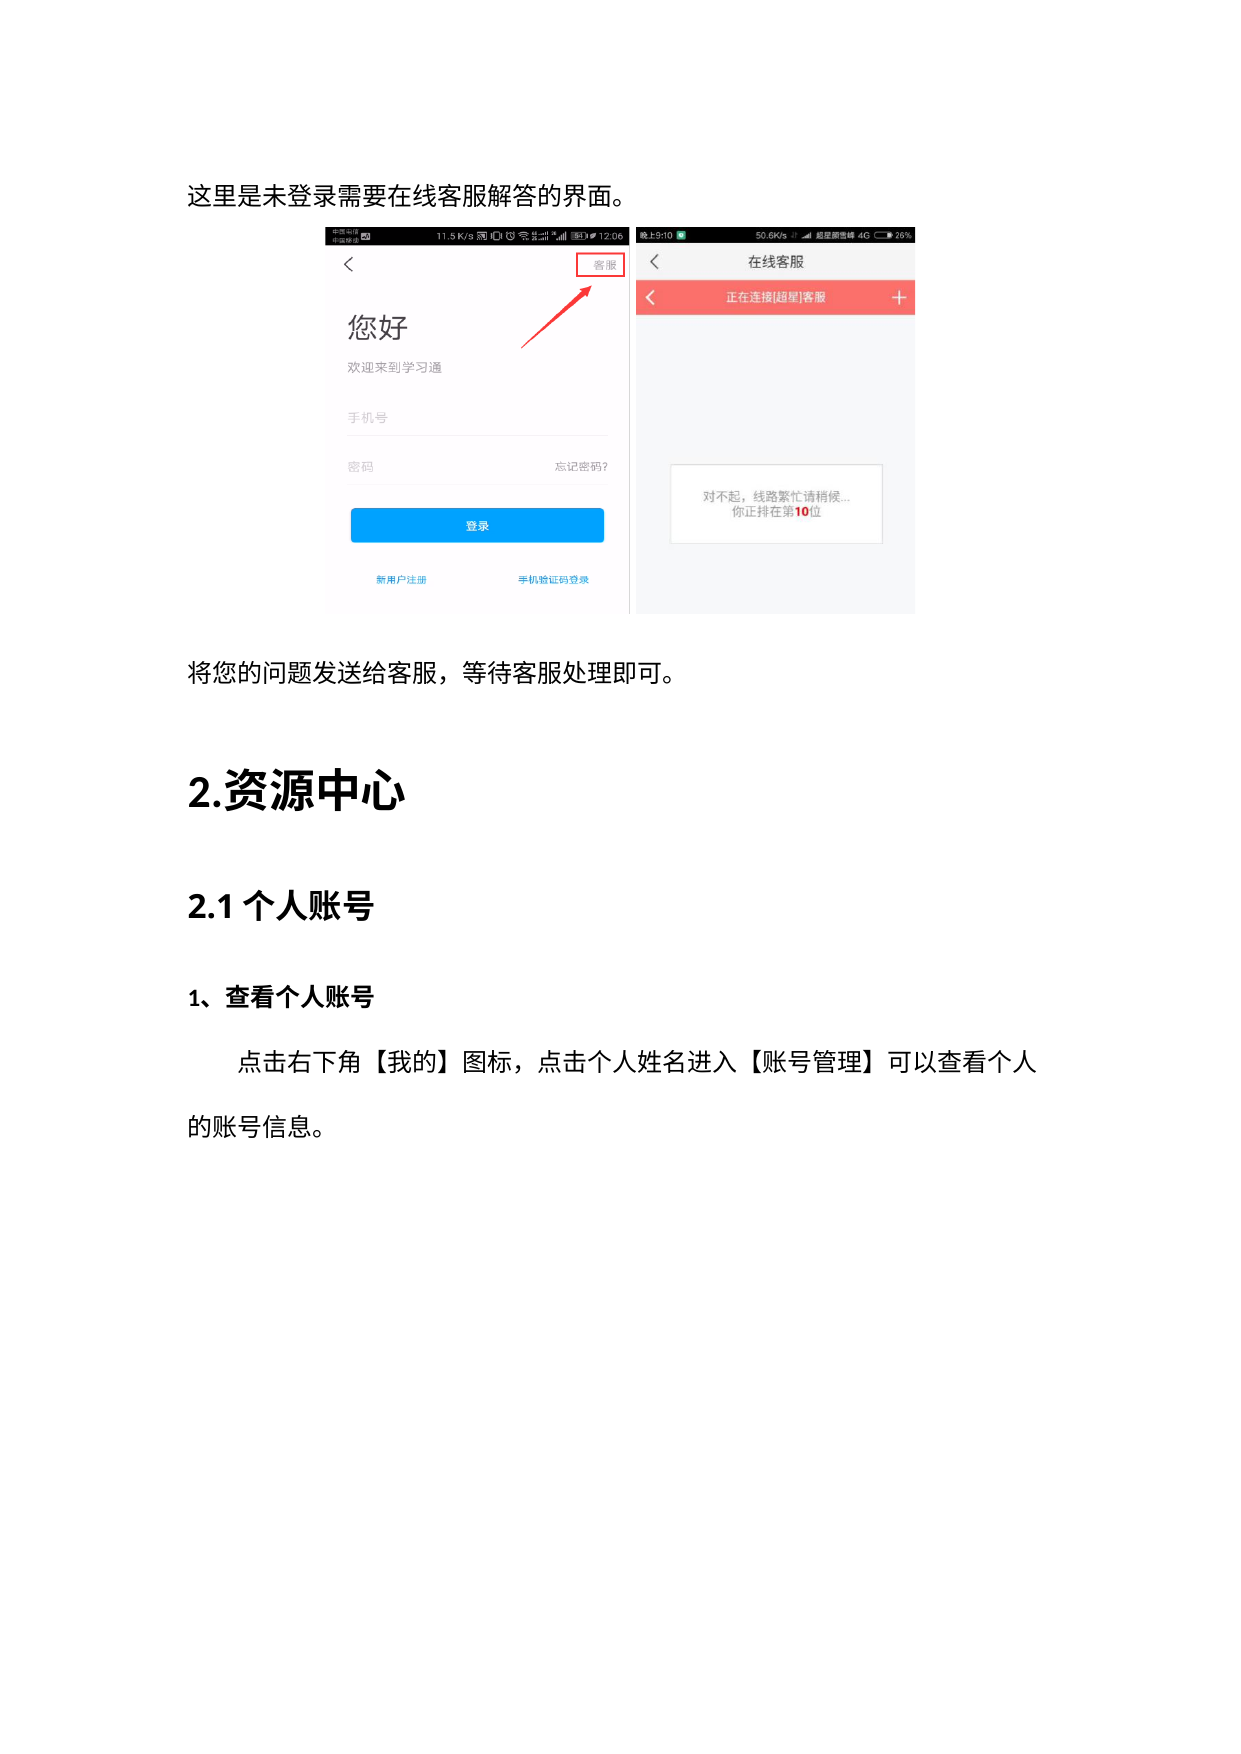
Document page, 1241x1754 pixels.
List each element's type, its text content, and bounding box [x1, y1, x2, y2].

text 点击右下角【我的】图标，点击个人姓名进入【账号管理】可以查看个人的账号信息。 [187, 1028, 1053, 1158]
picture [636, 227, 916, 614]
subtitle 2.1个人账号 [187, 871, 1053, 936]
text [187, 162, 1053, 227]
text 将您的问题发送给客服，等待客服处理即可。 [187, 639, 1053, 704]
text 1、查看个人账号 [187, 963, 1053, 1028]
picture [325, 227, 630, 614]
subtitle 2.资源中心 [187, 739, 1053, 837]
